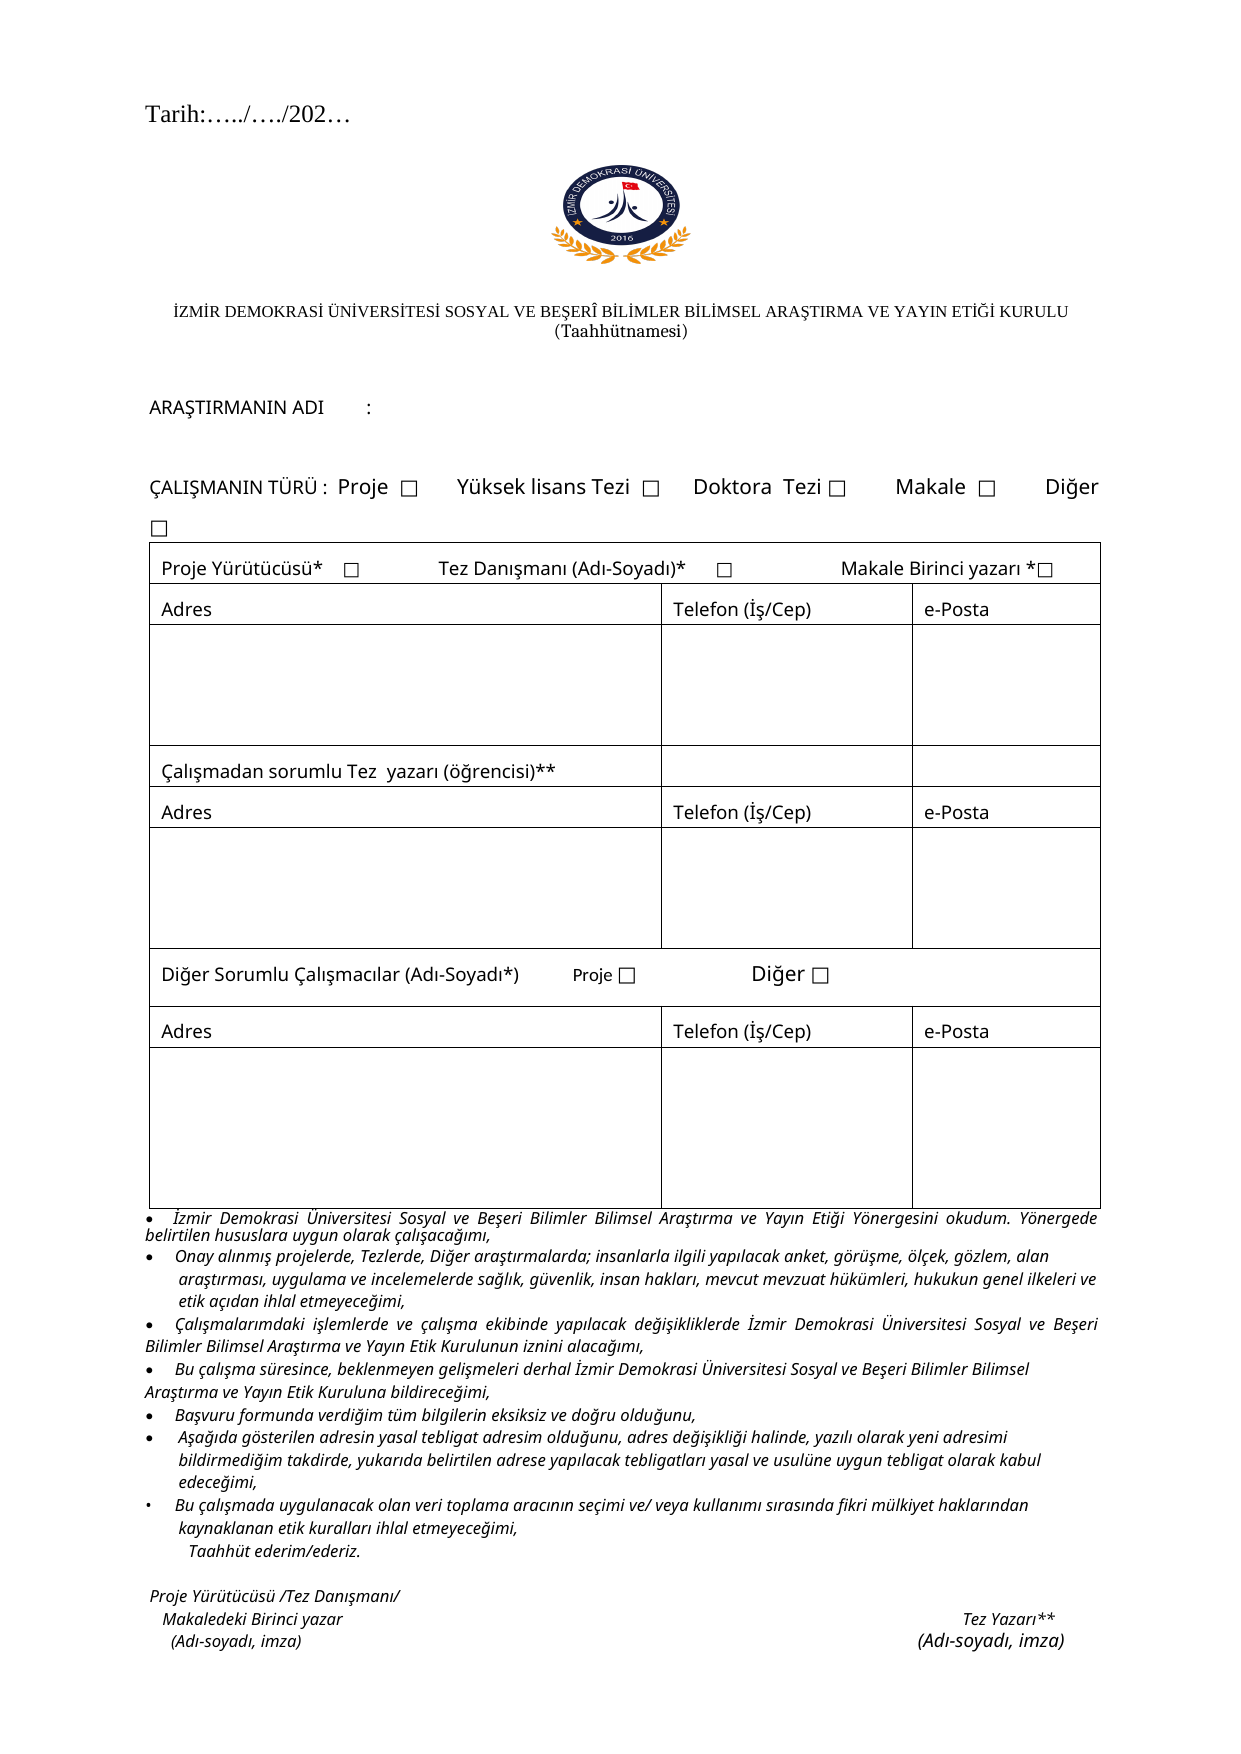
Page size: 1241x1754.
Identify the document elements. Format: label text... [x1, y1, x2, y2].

table_cell e-Posta [913, 584, 1100, 624]
table_cell [913, 828, 1100, 948]
table_cell [913, 625, 1100, 745]
text Makaledeki Birinci yazar Tez Yazarı** [145, 1607, 1101, 1630]
table_cell [662, 746, 912, 786]
list İzmir Demokrasi Üniversitesi Sosyal ve Beşeri Bilimler Bilimsel Araştırma ve Yayın Etiği Yönergesini okudum. Yönergede belirtilen hususlara uygun olarak çalışacağımı, [145, 1211, 1101, 1245]
text • Bu çalışmada uygulanacak olan veri toplama aracının seçimi ve/ veya kullanımı sırasında fikri mülkiyet haklarından kaynaklanan etik kuralları ihlal etmeyeceğimi, [145, 1493, 1101, 1539]
table_cell [662, 1048, 912, 1208]
table_cell [662, 625, 912, 745]
list Başvuru formunda verdiğim tüm bilgilerin eksiksiz ve doğru olduğunu, [145, 1403, 1101, 1426]
table_cell Diğer Sorumlu Çalışmacılar (Adı-Soyadı*) Proje □ Diğer □ [150, 949, 1100, 1006]
table_cell Adres [150, 787, 661, 827]
text İZMİR DEMOKRASİ ÜNİVERSİTESİ SOSYAL VE BEŞERÎ BİLİMLER BİLİMSEL ARAŞTIRMA VE YAYIN ETİĞİ KURULU [145, 301, 1097, 321]
table_cell [150, 1048, 661, 1208]
list Bu çalışma süresince, beklenmeyen gelişmeleri derhal İzmir Demokrasi Üniversitesi Sosyal ve Beşeri Bilimler Bilimsel Araştırma ve Yayın Etik Kuruluna bildireceğimi, [145, 1358, 1101, 1403]
table_header Proje Yürütücüsü* □ Tez Danışmanı (Adı-Soyadı)* □ Makale Birinci yazarı *□ [150, 543, 1100, 583]
table_cell Telefon (İş/Cep) [662, 584, 912, 624]
table_cell Adres [150, 1007, 661, 1047]
list Çalışmalarımdaki işlemlerde ve çalışma ekibinde yapılacak değişikliklerde İzmir Demokrasi Üniversitesi Sosyal ve Beşeri Bilimler Bilimsel Araştırma ve Yayın Etik Kurulunun iznini alacağımı, [145, 1312, 1101, 1358]
list Onay alınmış projelerde, Tezlerde, Diğer araştırmalarda; insanlarla ilgili yapılacak anket, görüşme, ölçek, gözlem, alan araştırması, uygulama ve incelemelerde sağlık, güvenlik, insan hakları, mevcut mevzuat hükümleri, hukukun genel ilkeleri ve etik açıdan ihlal etmeyeceğimi, [145, 1245, 1101, 1312]
table_cell Adres [150, 584, 661, 624]
text (Adı-soyadı, imza) (Adı-soyadı, imza) [145, 1630, 1101, 1652]
table_cell [150, 828, 661, 948]
table_cell Telefon (İş/Cep) [662, 1007, 912, 1047]
text Taahhüt ederim/ederiz. [145, 1539, 1101, 1562]
table_cell Çalışmadan sorumlu Tez yazarı (öğrencisi)** [150, 746, 661, 786]
text (Taahhütnamesi) [145, 321, 1097, 342]
table_cell [662, 828, 912, 948]
text Proje Yürütücüsü /Tez Danışmanı/ [145, 1585, 1101, 1607]
table_cell [150, 625, 661, 745]
list Aşağıda gösterilen adresin yasal tebligat adresim olduğunu, adres değişikliği halinde, yazılı olarak yeni adresimi bildirmediğim takdirde, yukarıda belirtilen adrese yapılacak tebligatları yasal ve usulüne uygun tebligat olarak kabul edeceğimi, [145, 1426, 1101, 1493]
text Tarih:…../…./202… [145, 99, 1097, 128]
table_cell e-Posta [913, 787, 1100, 827]
text ÇALIŞMANIN TÜRÜ : Proje □ Yüksek lisans Tezi □ Doktora Tezi □ Makale □ Diğer □ [149, 462, 1101, 542]
picture [549, 165, 693, 264]
text ARAŞTIRMANIN ADI : [149, 382, 1101, 422]
table_cell [913, 746, 1100, 786]
table_cell e-Posta [913, 1007, 1100, 1047]
table_cell [913, 1048, 1100, 1208]
table_cell Telefon (İş/Cep) [662, 787, 912, 827]
